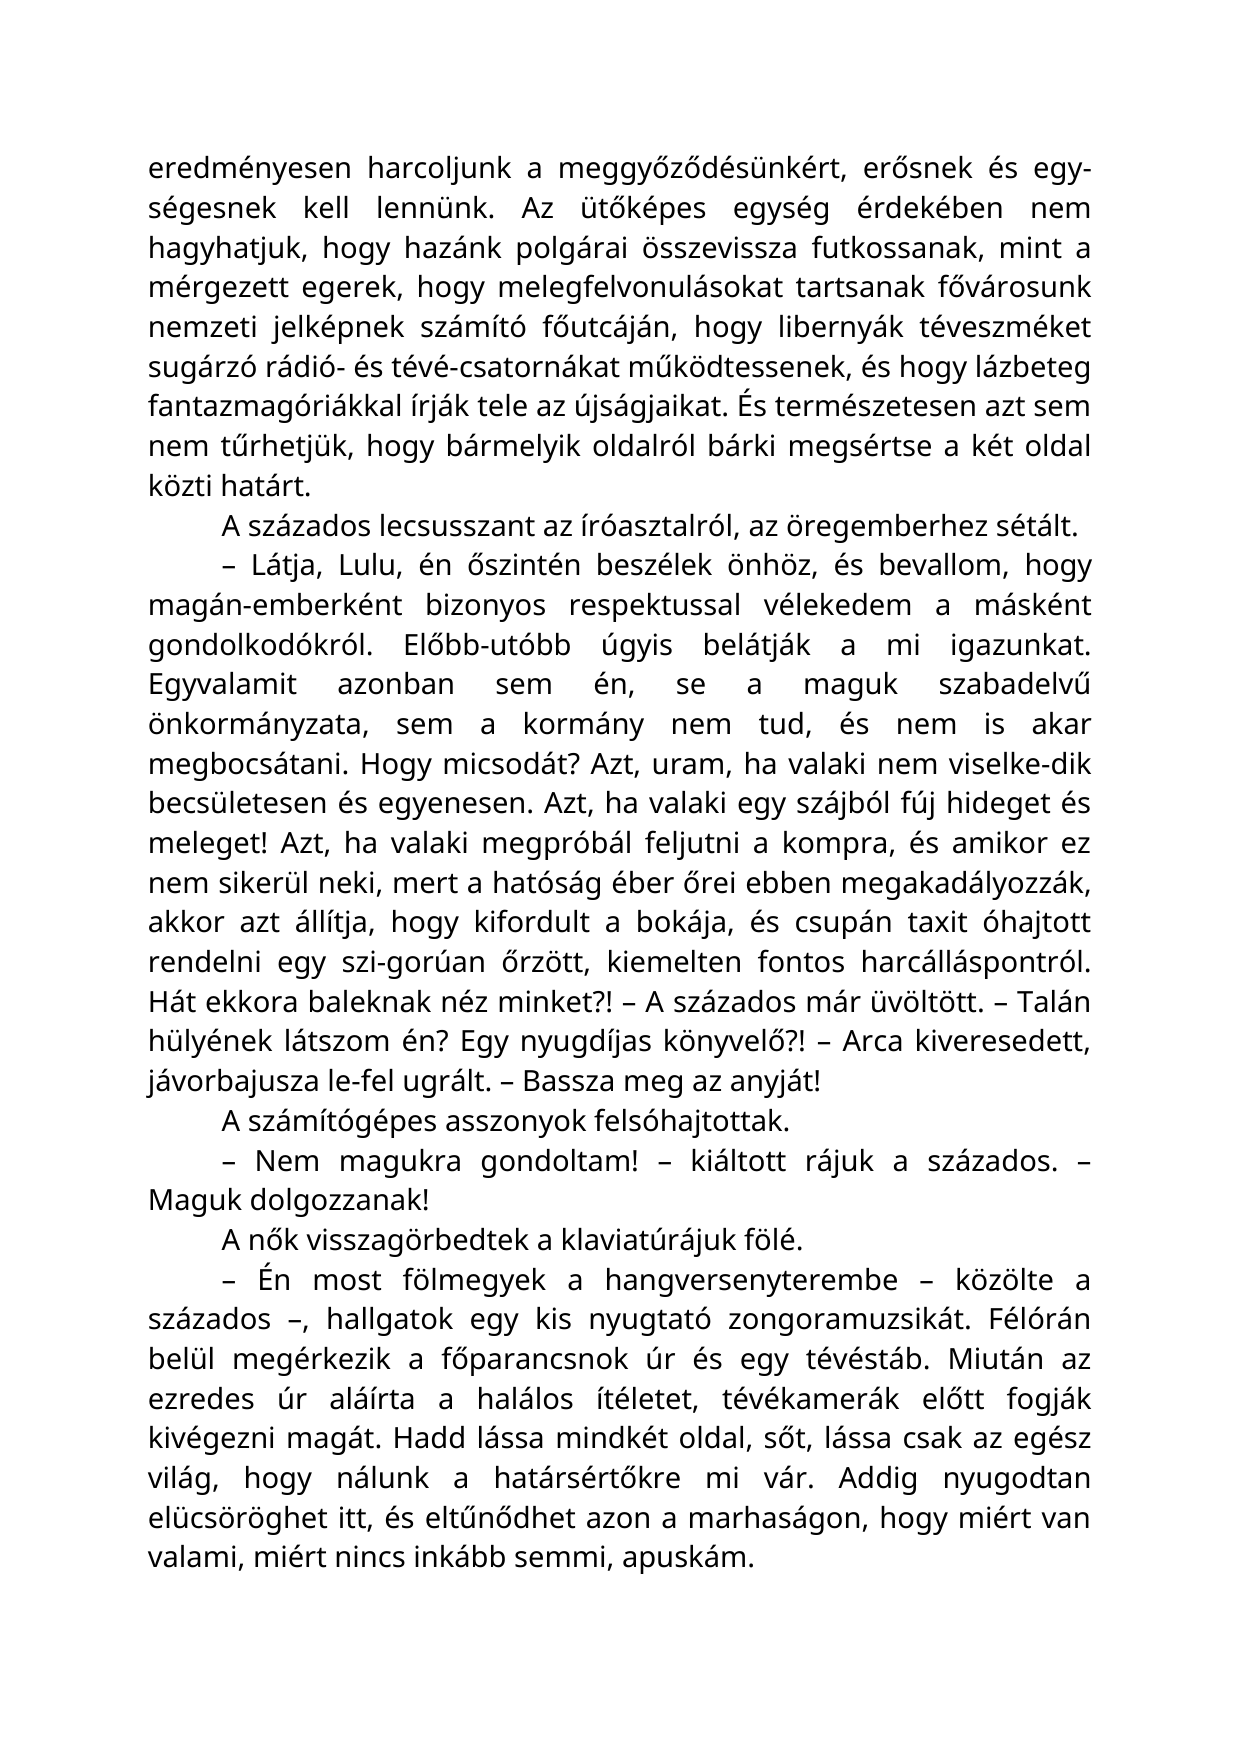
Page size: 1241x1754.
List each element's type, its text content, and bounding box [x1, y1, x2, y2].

text A számítógépes asszonyok felsóhajtottak. [148, 1100, 1093, 1140]
text A százados lecsusszant az íróasztalról, az öregemberhez sétált. [148, 505, 1093, 544]
text – Nem magukra gondoltam! – kiáltott rájuk a százados. – Maguk dolgozzanak! [148, 1140, 1093, 1219]
text – Én most fölmegyek a hangversenyterembe – közölte a százados –, hallgatok egy kis nyugtató zongoramuzsikát. Félórán belül megérkezik a főparancsnok úr és egy tévéstáb. Miután az ezredes úr aláírta a halálos ítéletet, tévékamerák előtt fogják kivégezni magát. Hadd lássa mindkét oldal, sőt, lássa csak az egész világ, hogy nálunk a határsértőkre mi vár. Addig nyugodtan elücsöröghet itt, és eltűnődhet azon a marhaságon, hogy miért van valami, miért nincs inkább semmi, apuskám. [148, 1259, 1093, 1576]
text – Látja, Lulu, én őszintén beszélek önhöz, és bevallom, hogy magán-emberként bizonyos respektussal vélekedem a másként gondolkodókról. Előbb-utóbb úgyis belátják a mi igazunkat. Egyvalamit azonban sem én, se a maguk szabadelvű önkormányzata, sem a kormány nem tud, és nem is akar megbocsátani. Hogy micsodát? Azt, uram, ha valaki nem viselke-dik becsületesen és egyenesen. Azt, ha valaki egy szájból fúj hideget és meleget! Azt, ha valaki megpróbál feljutni a kompra, és amikor ez nem sikerül neki, mert a hatóság éber őrei ebben megakadályozzák, akkor azt állítja, hogy kifordult a bokája, és csupán taxit óhajtott rendelni egy szi-gorúan őrzött, kiemelten fontos harcálláspontról. Hát ekkora baleknak néz minket?! – A százados már üvöltött. – Talán hülyének látszom én? Egy nyugdíjas könyvelő?! – Arca kiveresedett, jávorbajusza le-fel ugrált. – Bassza meg az anyját! [148, 544, 1093, 1100]
text A nők visszagörbedtek a klaviatúrájuk fölé. [148, 1219, 1093, 1259]
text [148, 148, 1093, 505]
